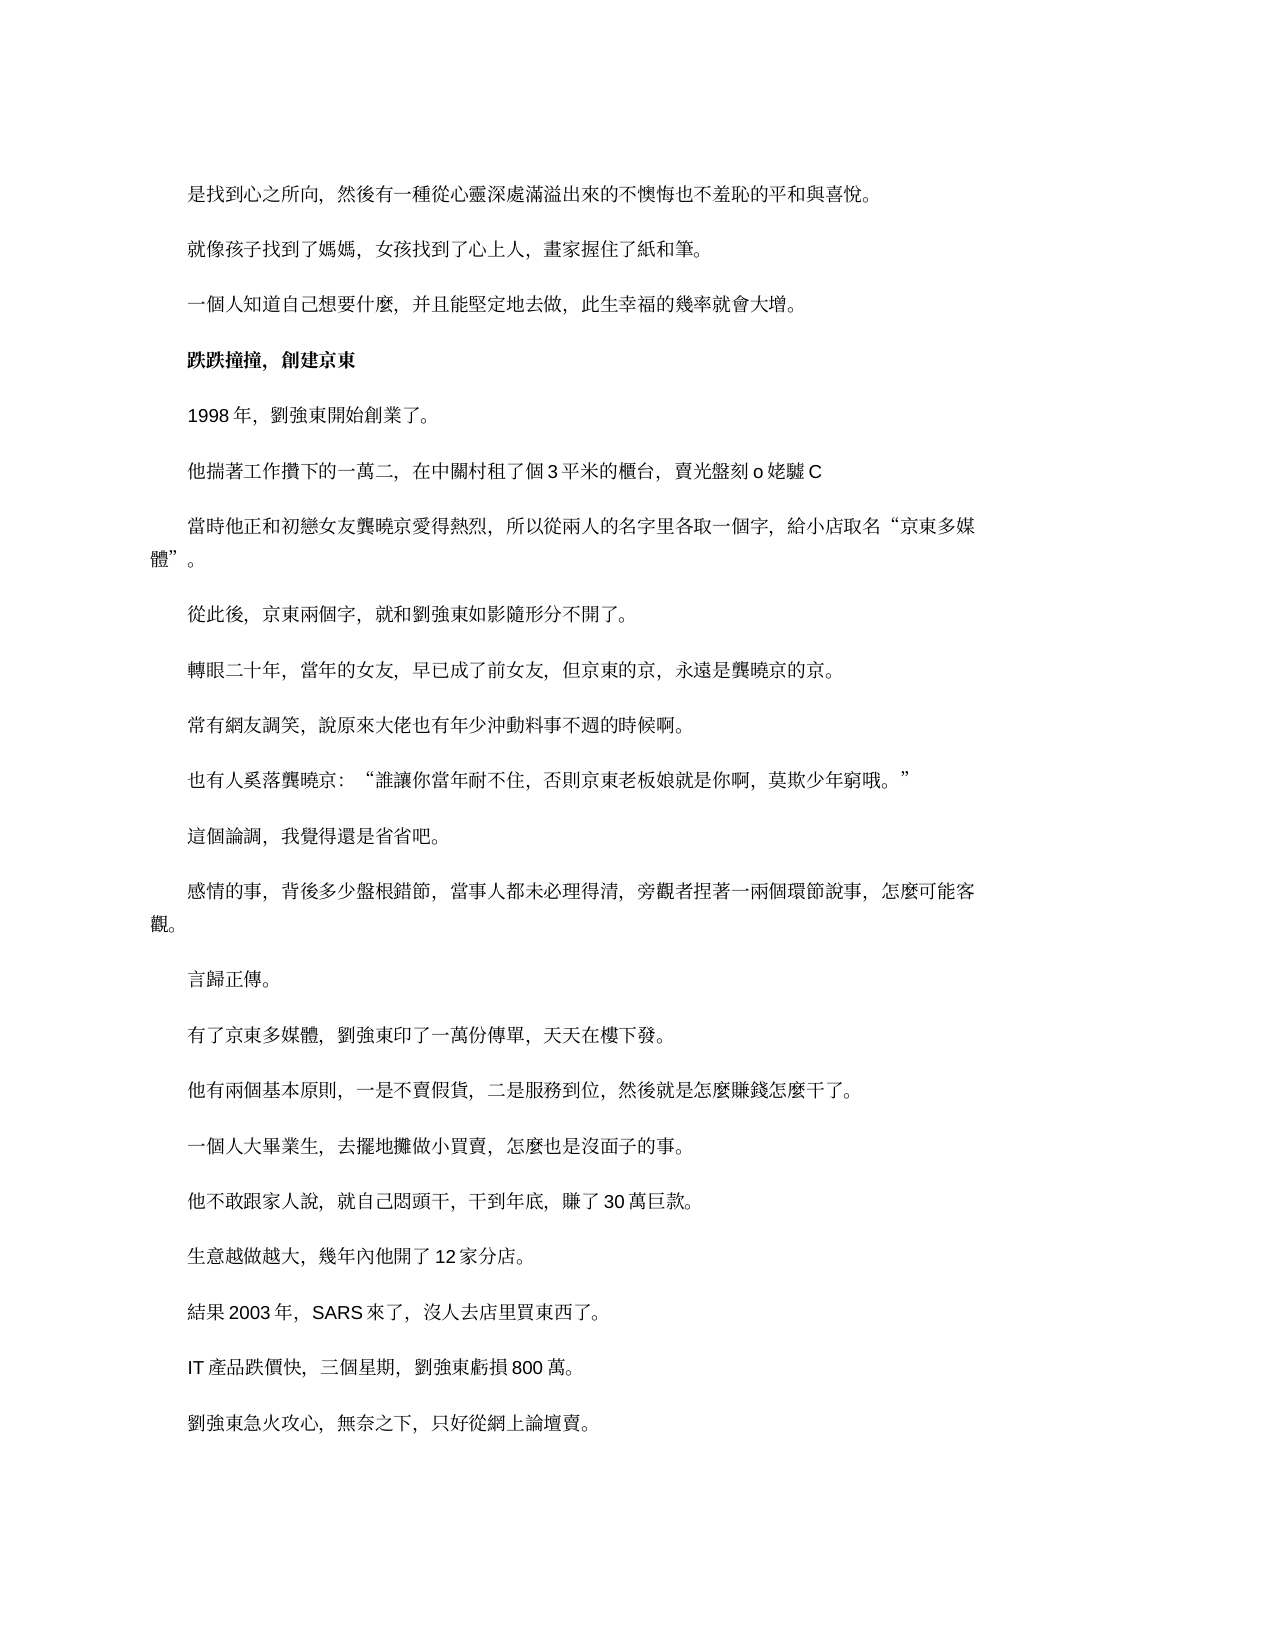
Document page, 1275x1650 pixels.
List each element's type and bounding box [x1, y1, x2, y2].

table_cell [150, 150, 994, 1458]
